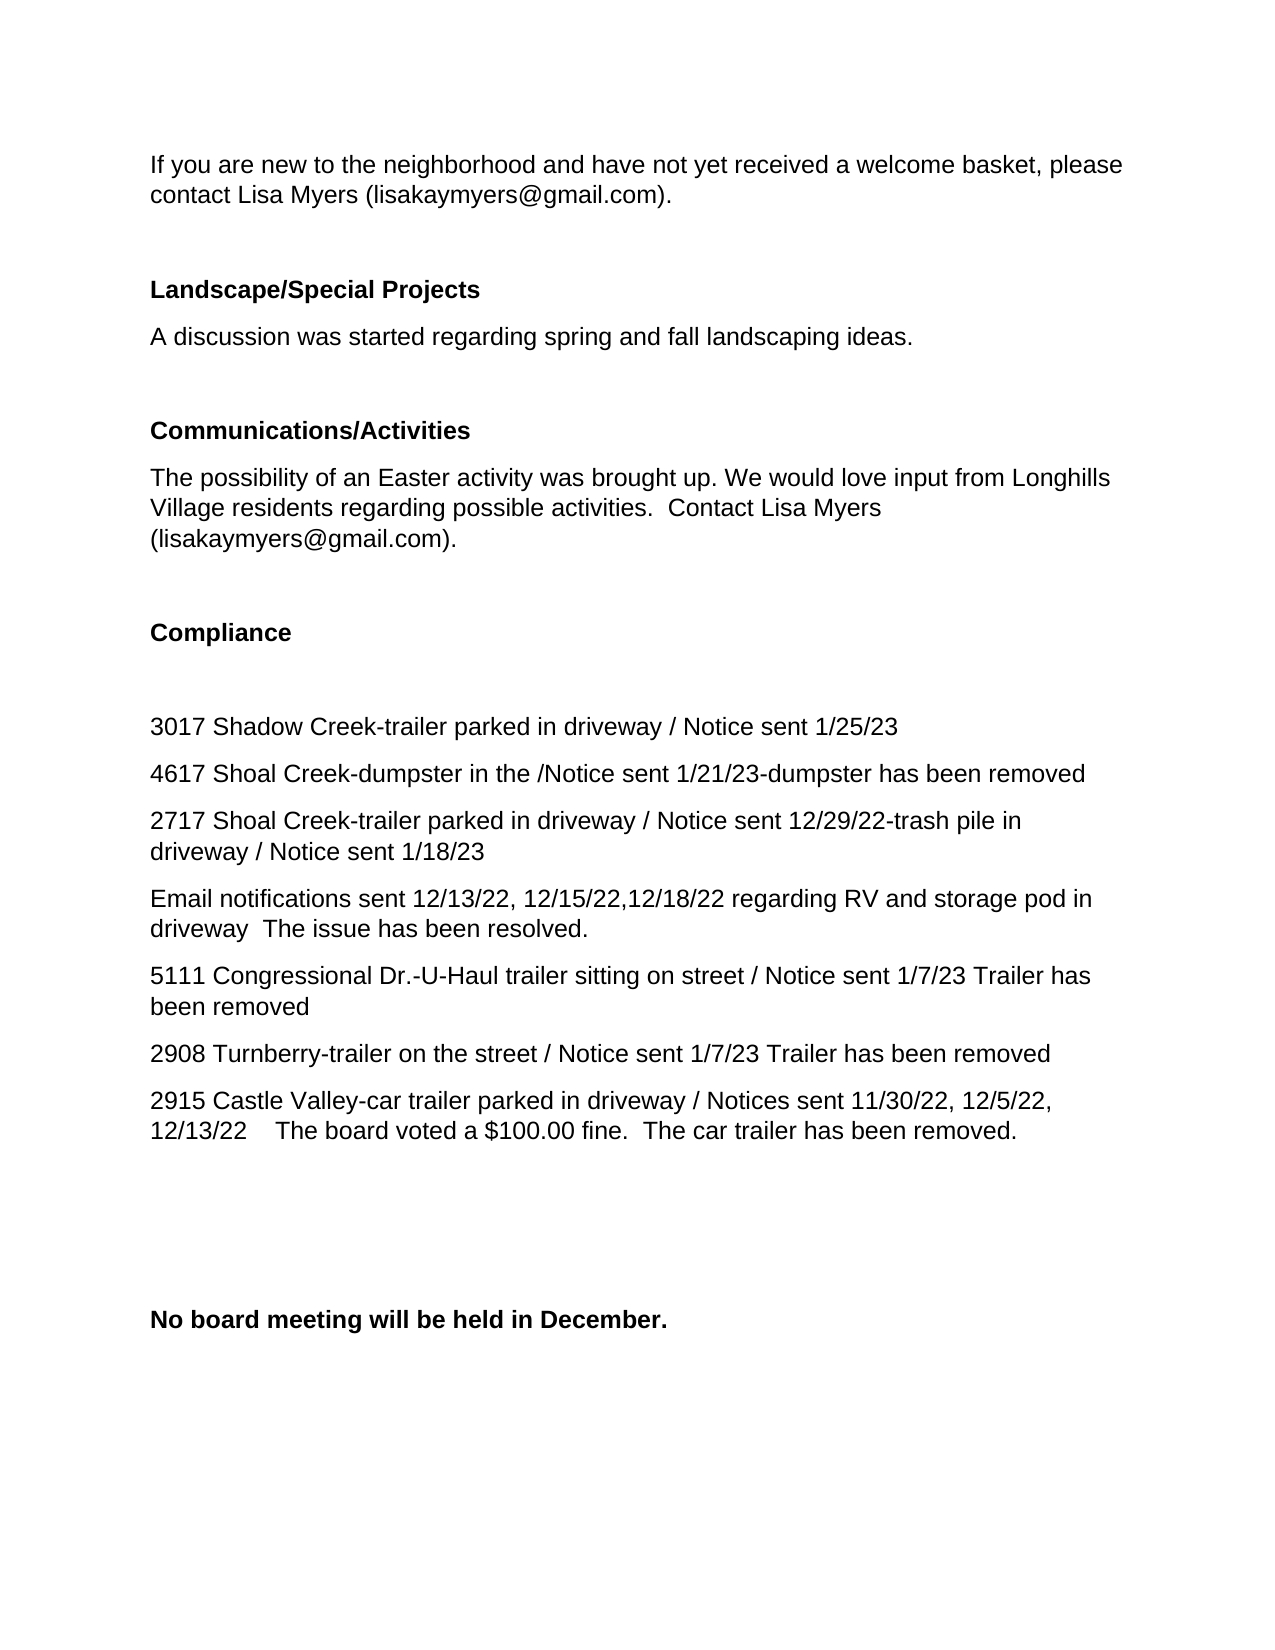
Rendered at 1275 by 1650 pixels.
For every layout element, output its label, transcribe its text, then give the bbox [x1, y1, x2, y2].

text 2915 Castle Valley-car trailer parked in driveway / Notices sent 11/30/22, 12/5/22, 12/13/22 The board voted a $100.00 fine. The car trailer has been removed. [150, 1086, 1125, 1145]
text 3017 Shadow Creek-trailer parked in driveway / Notice sent 1/25/23 [150, 712, 1125, 741]
text 2717 Shoal Creek-trailer parked in driveway / Notice sent 12/29/22-trash pile in driveway / Notice sent 1/18/23 [150, 806, 1125, 865]
text 2908 Turnberry-trailer on the street / Notice sent 1/7/23 Trailer has been removed [150, 1039, 1125, 1067]
text A discussion was started regarding spring and fall landscaping ideas. [150, 322, 1125, 350]
text Landscape/Special Projects [150, 274, 1125, 303]
text 4617 Shoal Creek-dumpster in the /Notice sent 1/21/23-dumpster has been removed [150, 759, 1125, 788]
text No board meeting will be held in December. [150, 1304, 1125, 1333]
text Communications/Activities [150, 416, 1125, 444]
text The possibility of an Easter activity was brought up. We would love input from Longhills Village residents regarding possible activities. Contact Lisa Myers (lisakaymyers@gmail.com). [150, 463, 1125, 552]
text If you are new to the neighborhood and have not yet received a welcome basket, please contact Lisa Myers (lisakaymyers@gmail.com). [150, 150, 1125, 209]
text 5111 Congressional Dr.-U-Haul trailer sitting on street / Notice sent 1/7/23 Trailer has been removed [150, 961, 1125, 1020]
text Email notifications sent 12/13/22, 12/15/22,12/18/22 regarding RV and storage pod in driveway The issue has been resolved. [150, 884, 1125, 943]
text Compliance [150, 618, 1125, 647]
